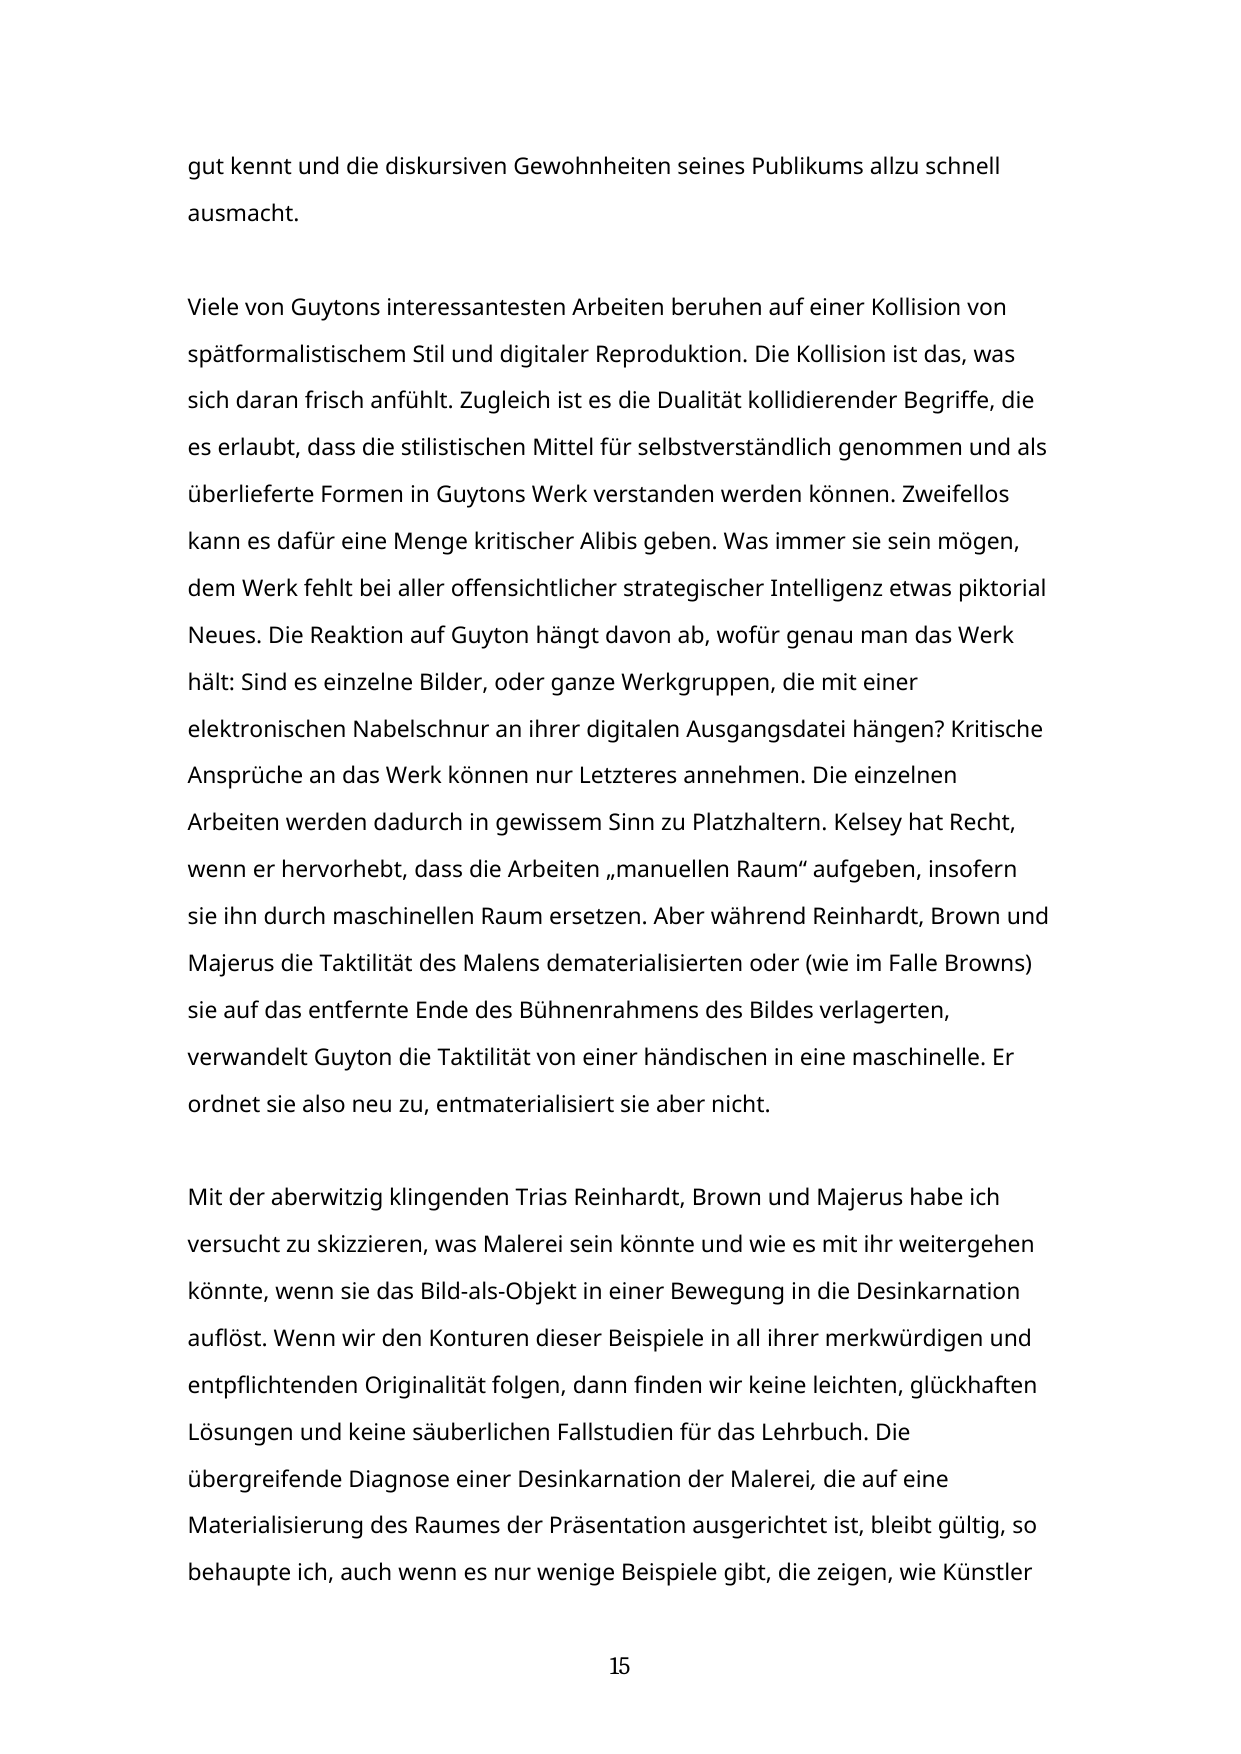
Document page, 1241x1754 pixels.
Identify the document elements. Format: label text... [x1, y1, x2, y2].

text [187, 150, 1053, 228]
text Viele von Guytons interessantesten Arbeiten beruhen auf einer Kollision von spätformalistischem Stil und digitaler Reproduktion. Die Kollision ist das, was sich daran frisch anfühlt. Zugleich ist es die Dualität kollidierender Begriffe, die es erlaubt, dass die stilistischen Mittel für selbstverständlich genommen und als überlieferte Formen in Guytons Werk verstanden werden können. Zweifellos kann es dafür eine Menge kritischer Alibis geben. Was immer sie sein mögen, dem Werk fehlt bei aller offensichtlicher strategischer Intelligenz etwas piktorial Neues. Die Reaktion auf Guyton hängt davon ab, wofür genau man das Werk hält: Sind es einzelne Bilder, oder ganze Werkgruppen, die mit einer elektronischen Nabelschnur an ihrer digitalen Ausgangsdatei hängen? Kritische Ansprüche an das Werk können nur Letzteres annehmen. Die einzelnen Arbeiten werden dadurch in gewissem Sinn zu Platzhaltern. Kelsey hat Recht, wenn er hervorhebt, dass die Arbeiten „manuellen Raum“ aufgeben, insofern sie ihn durch maschinellen Raum ersetzen. Aber während Reinhardt, Brown und Majerus die Taktilität des Malens dematerialisierten oder (wie im Falle Browns) sie auf das entfernte Ende des Bühnenrahmens des Bildes verlagerten, verwandelt Guyton die Taktilität von einer händischen in eine maschinelle. Er ordnet sie also neu zu, entmaterialisiert sie aber nicht. [187, 291, 1053, 1119]
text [187, 1181, 1053, 1587]
